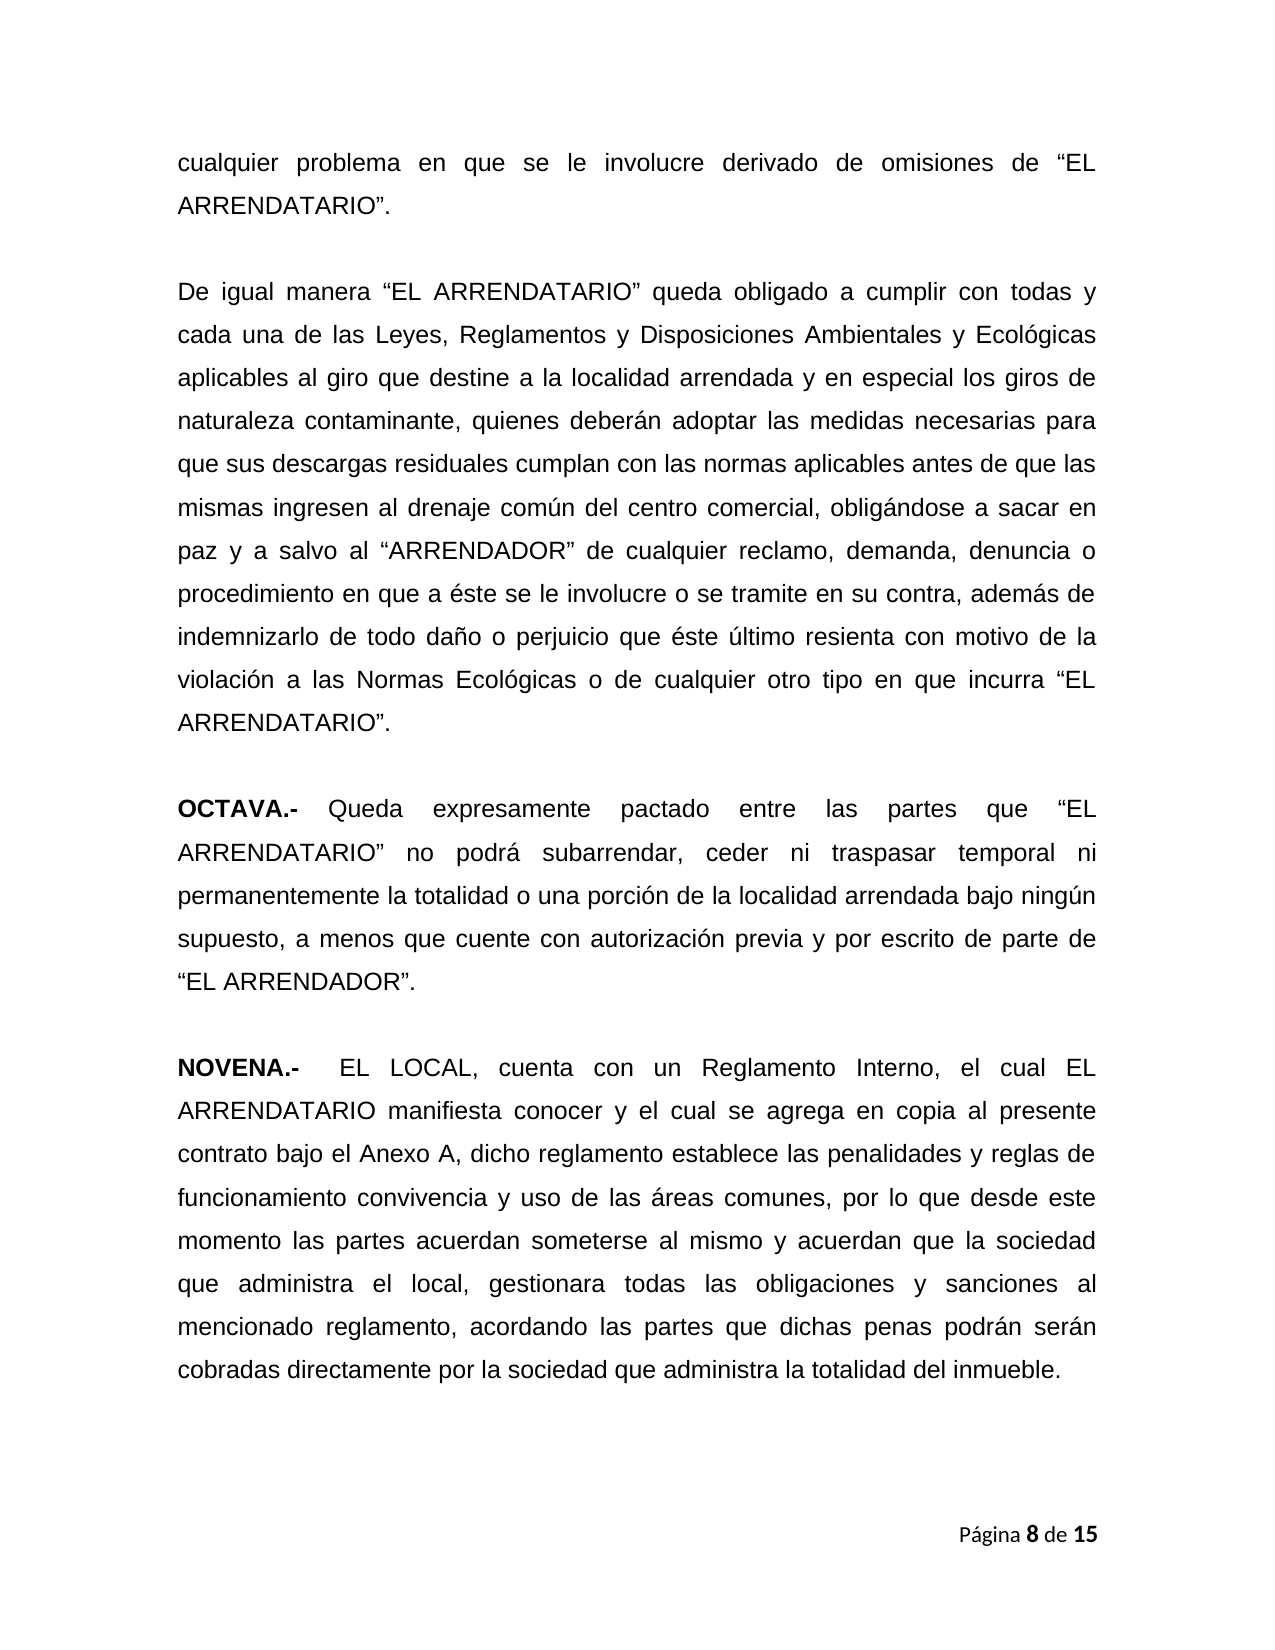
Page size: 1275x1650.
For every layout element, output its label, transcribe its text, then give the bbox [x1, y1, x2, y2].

text De igual manera “EL ARRENDATARIO” queda obligado a cumplir con todas y cada una de las Leyes, Reglamentos y Disposiciones Ambientales y Ecológicas aplicables al giro que destine a la localidad arrendada y en especial los giros de naturaleza contaminante, quienes deberán adoptar las medidas necesarias para que sus descargas residuales cumplan con las normas aplicables antes de que las mismas ingresen al drenaje común del centro comercial, obligándose a sacar en paz y a salvo al “ARRENDADOR” de cualquier reclamo, demanda, denuncia o procedimiento en que a éste se le involucre o se tramite en su contra, además de indemnizarlo de todo daño o perjuicio que éste último resienta con motivo de la violación a las Normas Ecológicas o de cualquier otro tipo en que incurra “EL ARRENDATARIO”. [177, 277, 1098, 737]
text OCTAVA.- Queda expresamente pactado entre las partes que “EL ARRENDATARIO” no podrá subarrendar, ceder ni traspasar temporal ni permanentemente la totalidad o una porción de la localidad arrendada bajo ningún supuesto, a menos que cuente con autorización previa y por escrito de parte de “EL ARRENDADOR”. [177, 794, 1098, 996]
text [177, 148, 1098, 219]
text NOVENA.- EL LOCAL, cuenta con un Reglamento Interno, el cual EL ARRENDATARIO manifiesta conocer y el cual se agrega en copia al presente contrato bajo el Anexo A, dicho reglamento establece las penalidades y reglas de funcionamiento convivencia y uso de las áreas comunes, por lo que desde este momento las partes acuerdan someterse al mismo y acuerdan que la sociedad que administra el local, gestionara todas las obligaciones y sanciones al mencionado reglamento, acordando las partes que dichas penas podrán serán cobradas directamente por la sociedad que administra la totalidad del inmueble. [177, 1053, 1098, 1384]
